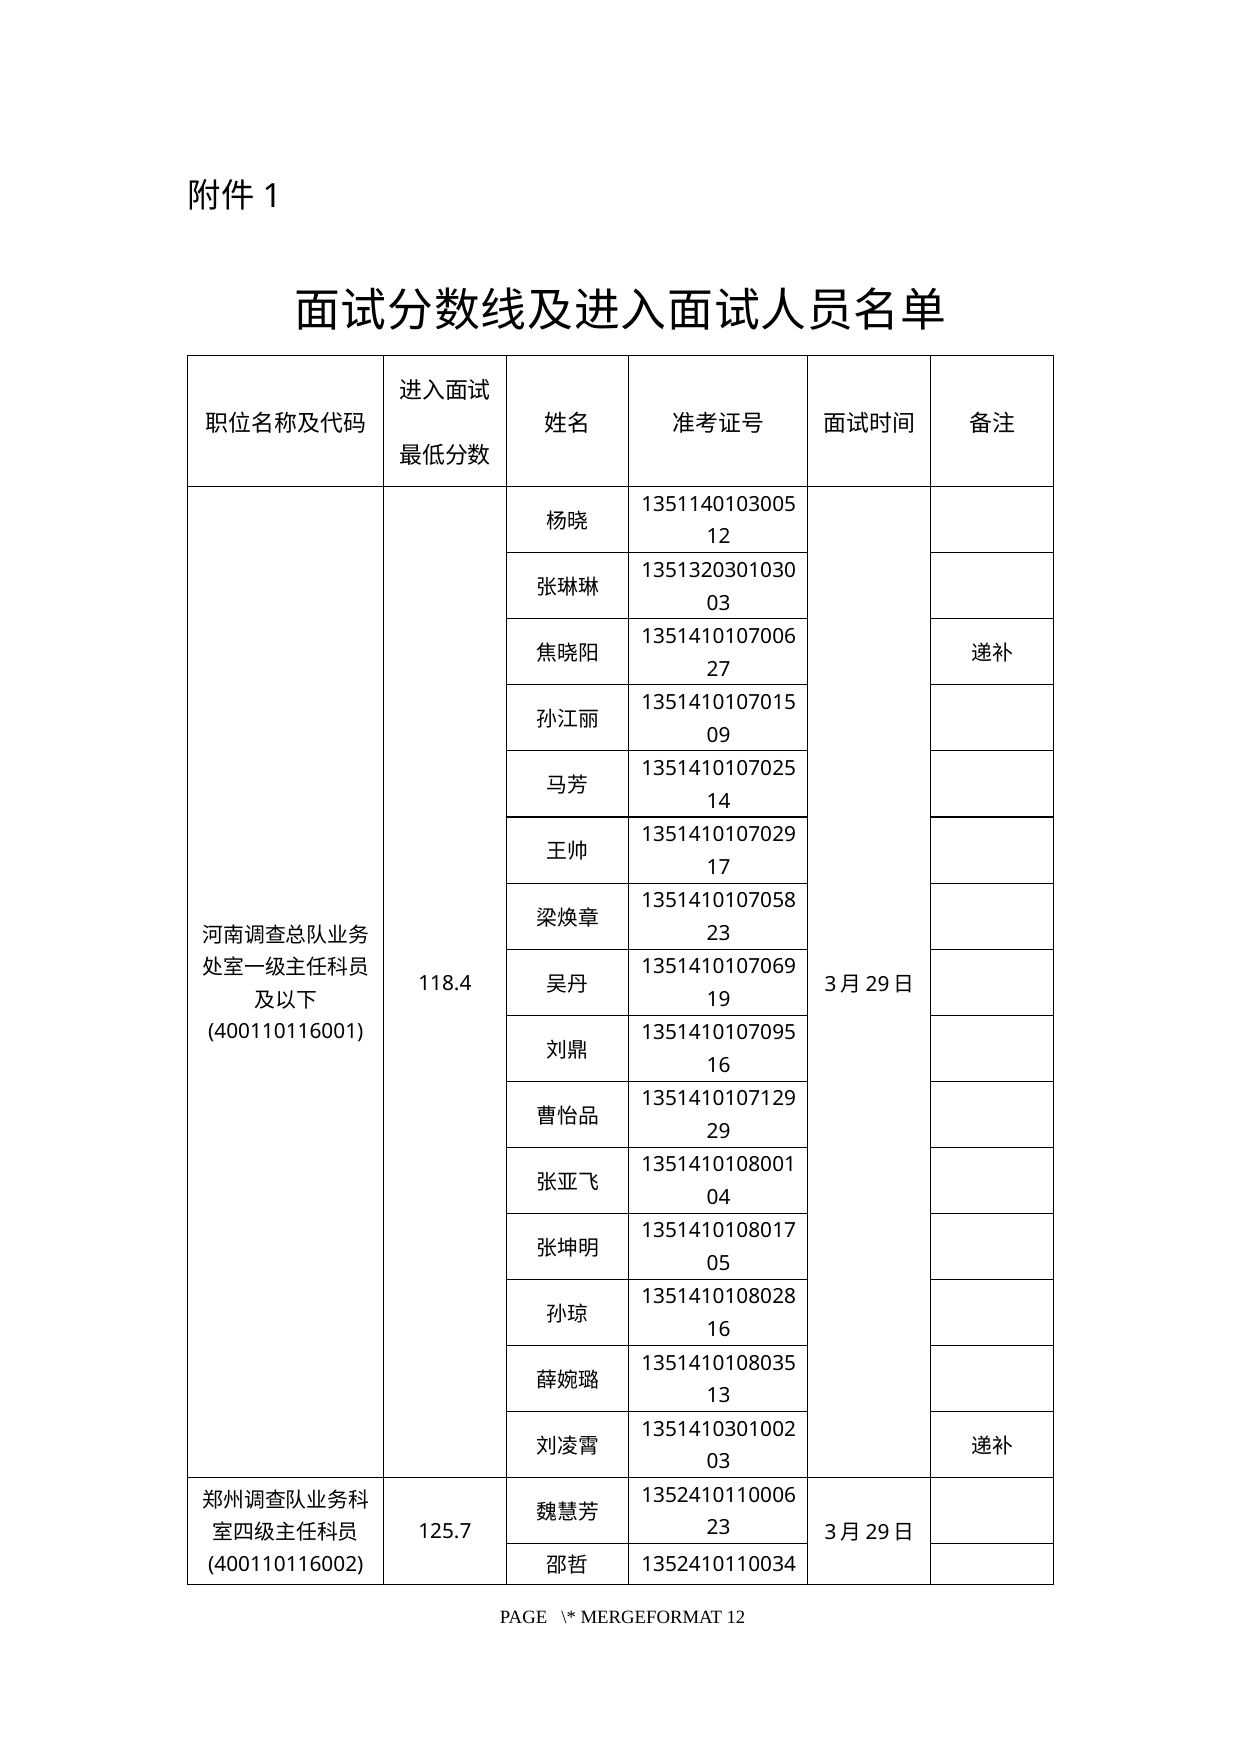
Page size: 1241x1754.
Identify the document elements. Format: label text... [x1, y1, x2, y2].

table_cell 递补 [931, 1412, 1053, 1477]
table_header 姓名 [507, 356, 628, 486]
table_cell 递补 [931, 619, 1053, 684]
table_cell 135141010706919 [629, 950, 807, 1014]
table_cell 薛婉璐 [507, 1346, 628, 1411]
table_cell 118.4 [384, 487, 506, 1477]
table_cell 135114010300512 [629, 487, 807, 552]
table_cell 135141010705823 [629, 884, 807, 948]
table_cell 135141010712929 [629, 1082, 807, 1147]
table_cell 焦晓阳 [507, 619, 628, 684]
table_header 面试时间 [808, 356, 930, 486]
table_cell [931, 1478, 1053, 1543]
table_cell 135141010801705 [629, 1214, 807, 1279]
table_cell 135132030103003 [629, 553, 807, 618]
table_cell 135141010702917 [629, 818, 807, 882]
table_cell [931, 685, 1053, 750]
table_cell 郑州调查队业务科室四级主任科员(400110116002) [188, 1478, 383, 1583]
table_cell 135141010800104 [629, 1148, 807, 1213]
table_cell 孙琼 [507, 1280, 628, 1345]
table_cell 河南调查总队业务处室一级主任科员及以下(400110116001) [188, 487, 383, 1477]
table_header 进入面试最低分数 [384, 356, 506, 486]
table_cell [931, 1280, 1053, 1345]
table_cell 杨晓 [507, 487, 628, 552]
table_cell [931, 487, 1053, 552]
table_cell 刘鼎 [507, 1016, 628, 1081]
table_cell 张坤明 [507, 1214, 628, 1279]
table_header 准考证号 [629, 356, 807, 486]
text 面试分数线及进入面试人员名单 [187, 258, 1053, 355]
table_cell 135141010700627 [629, 619, 807, 684]
table_cell [931, 1544, 1053, 1583]
table_cell 135141010702514 [629, 751, 807, 816]
table_cell [931, 950, 1053, 1014]
table_cell 马芳 [507, 751, 628, 816]
table_cell 张亚飞 [507, 1148, 628, 1213]
table_cell 梁焕章 [507, 884, 628, 948]
table_cell 3月29日 [808, 487, 930, 1477]
table_cell 135241011000623 [629, 1478, 807, 1543]
table_cell [931, 818, 1053, 882]
table_cell 曹怡品 [507, 1082, 628, 1147]
table_cell [931, 1082, 1053, 1147]
table_cell 135141010803513 [629, 1346, 807, 1411]
table_cell 吴丹 [507, 950, 628, 1014]
table_cell 张琳琳 [507, 553, 628, 618]
table_cell 125.7 [384, 1478, 506, 1583]
table_cell 魏慧芳 [507, 1478, 628, 1543]
table_cell 邵哲 [507, 1544, 628, 1583]
table_cell 王帅 [507, 818, 628, 882]
table_cell [931, 1016, 1053, 1081]
table_cell 135141010802816 [629, 1280, 807, 1345]
table_cell 135241011003418 [629, 1544, 807, 1583]
table_cell 3月29日 [808, 1478, 930, 1583]
table_cell 刘凌霄 [507, 1412, 628, 1477]
text 附件1 [187, 160, 1053, 225]
table_cell 135141010709516 [629, 1016, 807, 1081]
table_cell [931, 751, 1053, 816]
table_cell 孙江丽 [507, 685, 628, 750]
table_header 职位名称及代码 [188, 356, 383, 486]
table_cell [931, 1346, 1053, 1411]
table_cell [931, 1148, 1053, 1213]
table_cell [931, 884, 1053, 948]
table_cell [931, 553, 1053, 618]
table_cell 135141030100203 [629, 1412, 807, 1477]
table_cell [931, 1214, 1053, 1279]
table_cell 135141010701509 [629, 685, 807, 750]
table_header 备注 [931, 356, 1053, 486]
